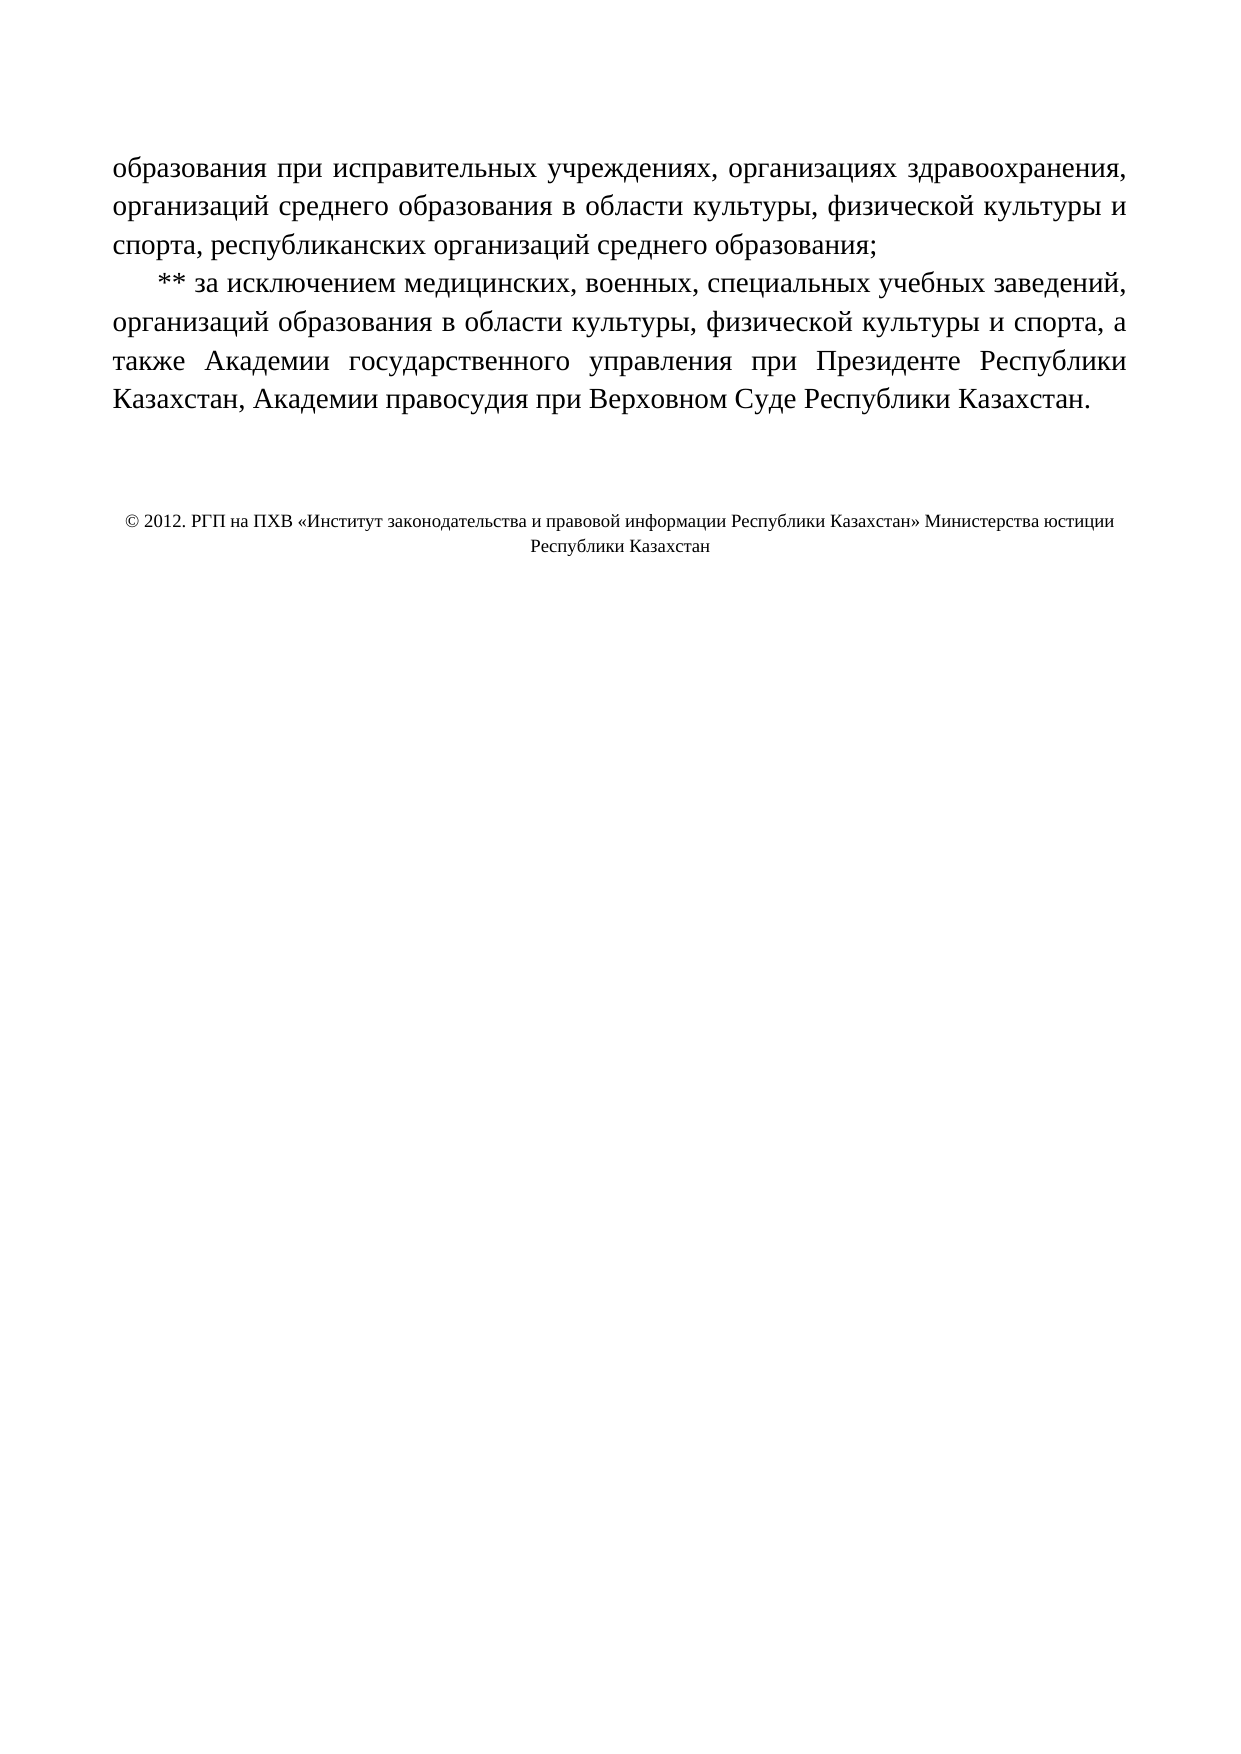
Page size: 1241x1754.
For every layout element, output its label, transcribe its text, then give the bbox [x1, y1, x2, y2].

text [112, 150, 1128, 261]
text ** за исключением медицинских, военных, специальных учебных заведений, организаций образования в области культуры, физической культуры и спорта, а также Академии государственного управления при Президенте Республики Казахстан, Академии правосудия при Верховном Суде Республики Казахстан. [112, 266, 1128, 415]
text © 2012. РГП на ПХВ «Институт законодательства и правовой информации Республики Казахстан» Министерства юстиции Республики Казахстан [112, 510, 1128, 557]
